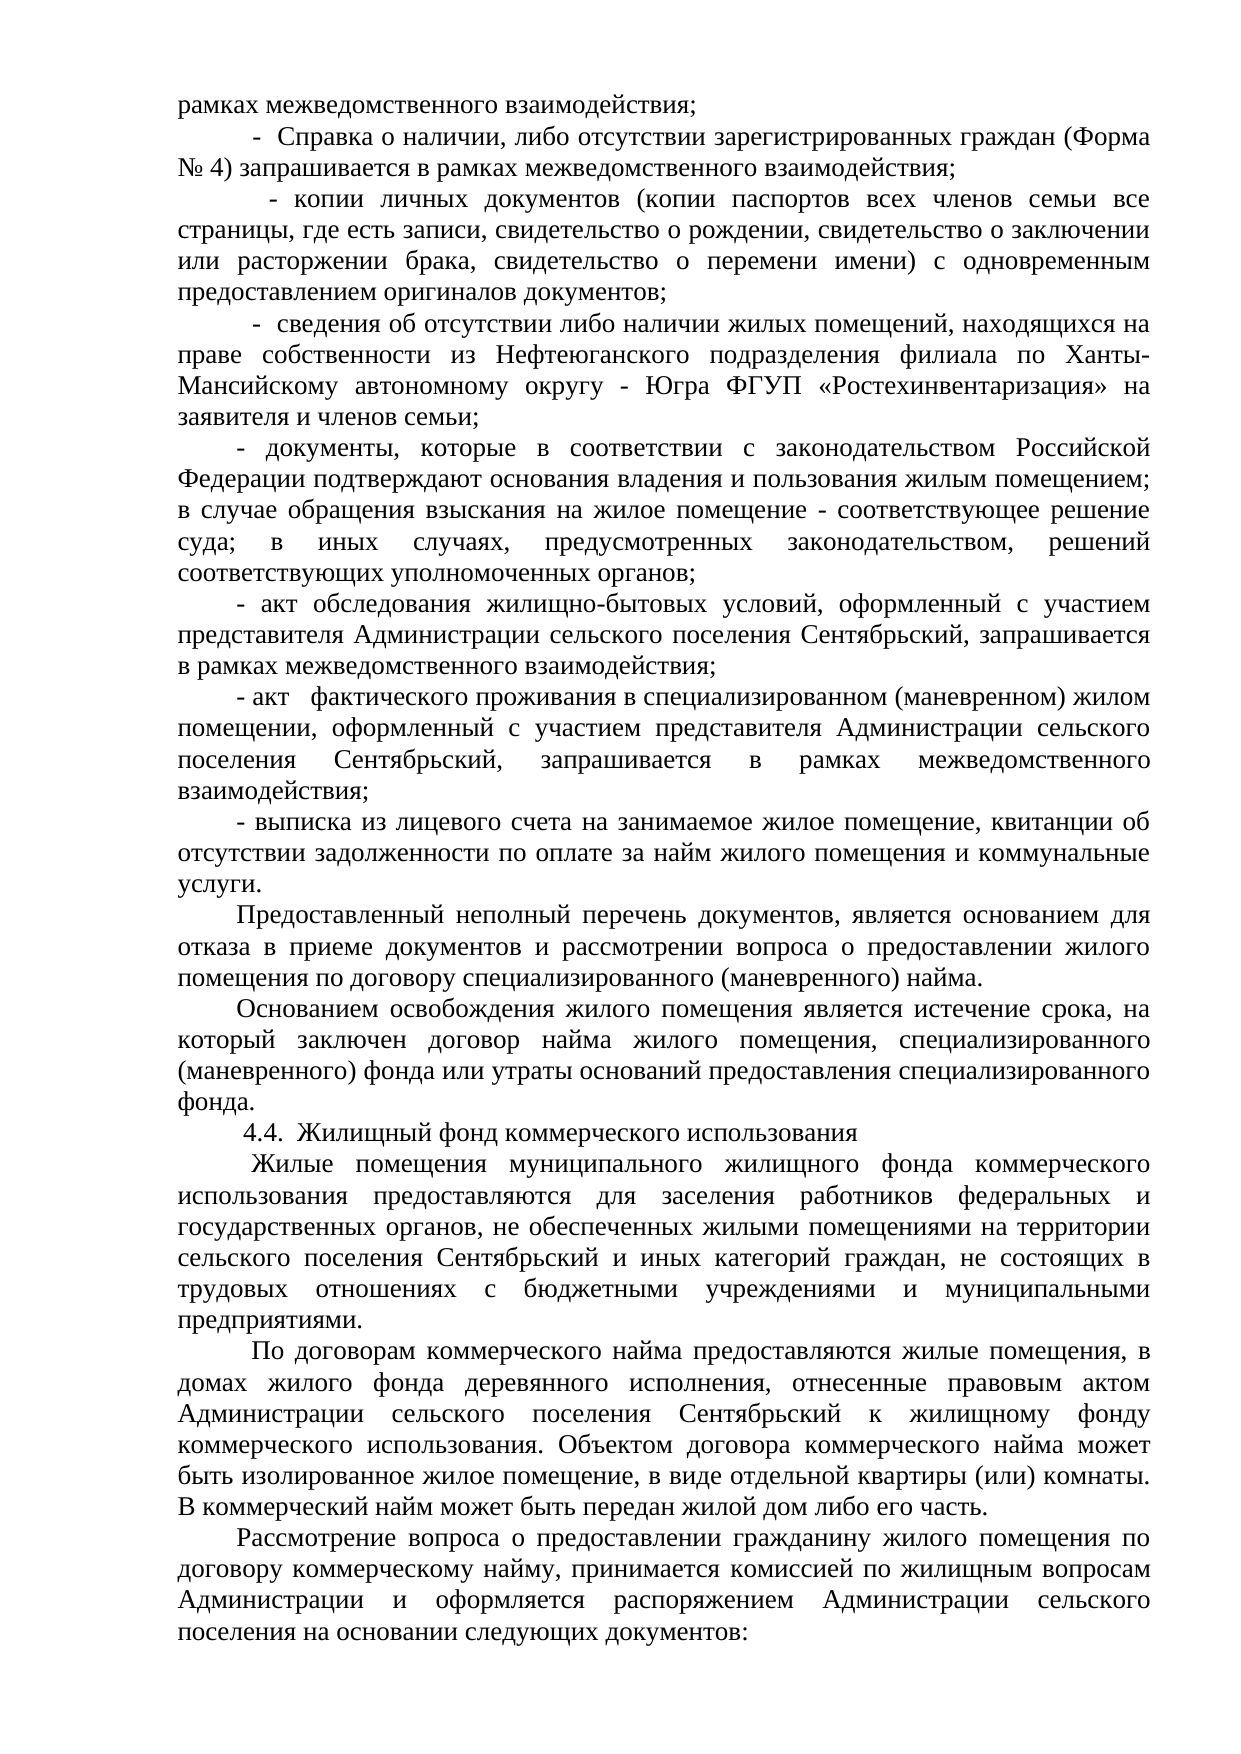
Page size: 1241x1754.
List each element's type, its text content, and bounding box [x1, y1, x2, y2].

text - сведения об отсутствии либо наличии жилых помещений, находящихся на праве собственности из Нефтеюганского подразделения филиала по Ханты-Мансийскому автономному округу - Югра ФГУП «Ростехинвентаризация» на заявителя и членов семьи; [177, 307, 1152, 431]
text Основанием освобождения жилого помещения является истечение срока, на который заключен договор найма жилого помещения, специализированного (маневренного) фонда или утраты оснований предоставления специализированного фонда. [177, 992, 1152, 1116]
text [177, 89, 1152, 120]
text По договорам коммерческого найма предоставляются жилые помещения, в домах жилого фонда деревянного исполнения, отнесенные правовым актом Администрации сельского поселения Сентябрьский к жилищному фонду коммерческого использования. Объектом договора коммерческого найма может быть изолированное жилое помещение, в виде отдельной квартиры (или) комнаты. В коммерческий найм может быть передан жилой дом либо его часть. [177, 1334, 1152, 1521]
text - акт обследования жилищно-бытовых условий, оформленный с участием представителя Администрации сельского поселения Сентябрьский, запрашивается в рамках межведомственного взаимодействия; [177, 587, 1152, 680]
text Рассмотрение вопроса о предоставлении гражданину жилого помещения по договору коммерческому найму, принимается комиссией по жилищным вопросам Администрации и оформляется распоряжением Администрации сельского поселения на основании следующих документов: [177, 1521, 1152, 1646]
text - Справка о наличии, либо отсутствии зарегистрированных граждан (Форма № 4) запрашивается в рамках межведомственного взаимодействия; [177, 120, 1152, 182]
text Предоставленный неполный перечень документов, является основанием для отказа в приеме документов и рассмотрении вопроса о предоставлении жилого помещения по договору специализированного (маневренного) найма. [177, 898, 1152, 992]
text - документы, которые в соответствии с законодательством Российской Федерации подтверждают основания владения и пользования жилым помещением; в случае обращения взыскания на жилое помещение - соответствующее решение суда; в иных случаях, предусмотренных законодательством, решений соответствующих уполномоченных органов; [177, 431, 1152, 587]
text - копии личных документов (копии паспортов всех членов семьи все страницы, где есть записи, свидетельство о рождении, свидетельство о заключении или расторжении брака, свидетельство о перемени имени) с одновременным предоставлением оригиналов документов; [177, 182, 1152, 307]
text Жилые помещения муниципального жилищного фонда коммерческого использования предоставляются для заселения работников федеральных и государственных органов, не обеспеченных жилыми помещениями на территории сельского поселения Сентябрьский и иных категорий граждан, не состоящих в трудовых отношениях с бюджетными учреждениями и муниципальными предприятиями. [177, 1148, 1152, 1334]
text - выписка из лицевого счета на занимаемое жилое помещение, квитанции об отсутствии задолженности по оплате за найм жилого помещения и коммунальные услуги. [177, 805, 1152, 898]
text 4.4. Жилищный фонд коммерческого использования [177, 1116, 1152, 1148]
text - акт фактического проживания в специализированном (маневренном) жилом помещении, оформленный с участием представителя Администрации сельского поселения Сентябрьский, запрашивается в рамках межведомственного взаимодействия; [177, 680, 1152, 805]
